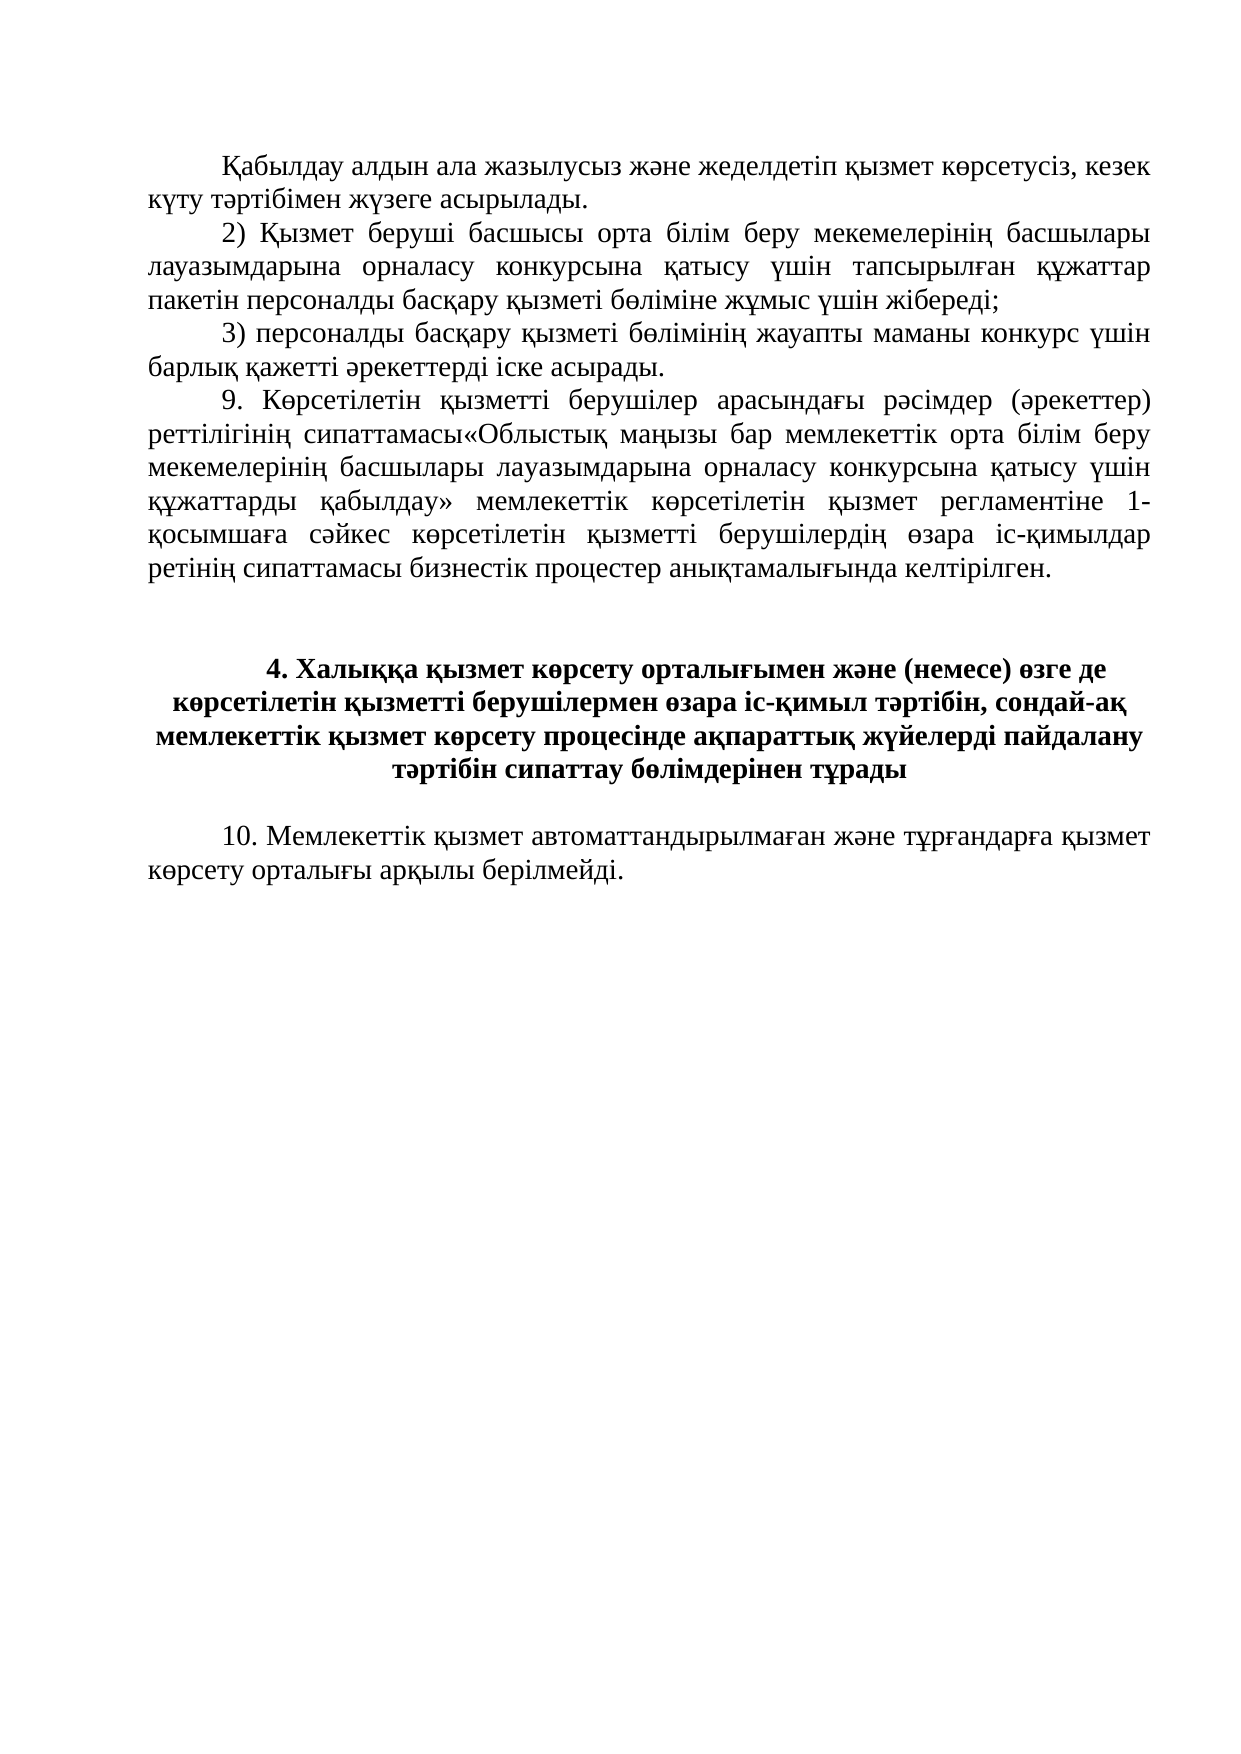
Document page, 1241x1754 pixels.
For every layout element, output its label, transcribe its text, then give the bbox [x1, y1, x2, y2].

text 4. Халыққа қызмет көрсету орталығымен және (немесе) өзге де көрсетілетін қызметті берушілермен өзара іс-қимыл тәртібін, сондай-ақ мемлекеттік қызмет көрсету процесінде ақпараттық жүйелерді пайдалану тәртібін сипаттау бөлімдерінен тұрады [148, 651, 1152, 785]
text Қабылдау алдын ала жазылусыз және жеделдетіп қызмет көрсетусіз, кезек күту тәртібімен жүзеге асырылады. [148, 148, 1152, 215]
text 9. Көрсетілетін қызметті берушілер арасындағы рәсімдер (әрекеттер) реттілігінің сипаттамасы«Облыстық маңызы бар мемлекеттік орта білім беру мекемелерінің басшылары лауазымдарына орналасу конкурсына қатысу үшін құжаттарды қабылдау» мемлекеттік көрсетілетін қызмет регламентіне 1-қосымшаға сәйкес көрсетілетін қызметті берушілердің өзара іс-қимылдар ретінің сипаттамасы бизнестік процестер анықтамалығында келтірілген. [148, 382, 1152, 584]
text 2) Қызмет беруші басшысы орта білім беру мекемелерінің басшылары лауазымдарына орналасу конкурсына қатысу үшін тапсырылған құжаттар пакетін персоналды басқару қызметі бөліміне жұмыс үшін жібереді; [148, 215, 1152, 315]
text 10. Мемлекеттік қызмет автоматтандырылмаған және тұрғандарға қызмет көрсету орталығы арқылы берілмейді. [148, 818, 1152, 886]
text 3) персоналды басқару қызметі бөлімінің жауапты маманы конкурс үшін барлық қажетті әрекеттерді іске асырады. [148, 315, 1152, 382]
